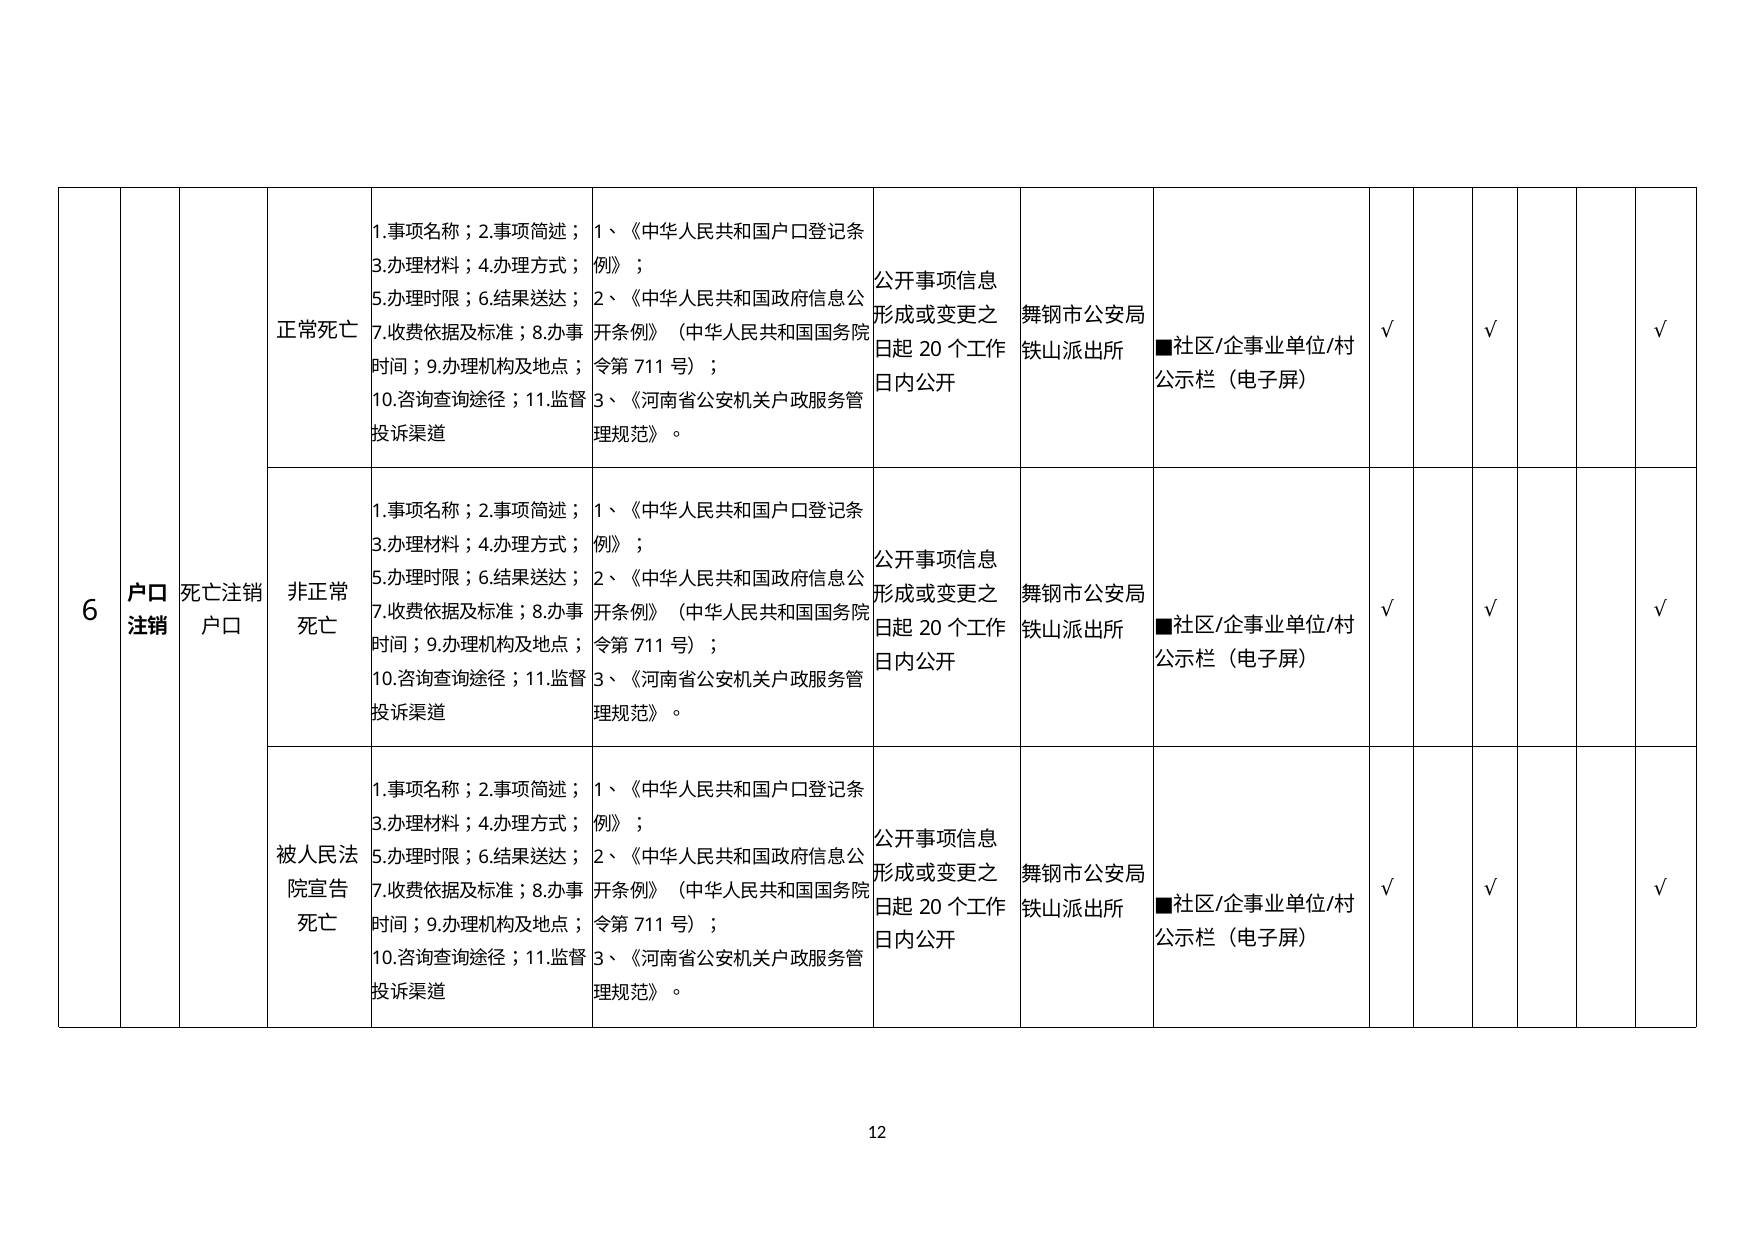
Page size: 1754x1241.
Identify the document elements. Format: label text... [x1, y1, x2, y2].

table_cell [1518, 747, 1576, 1026]
table_cell 舞钢市公安局 铁山派出所 [1021, 747, 1153, 1026]
table_cell [1414, 468, 1472, 746]
table_cell 1、《中华人民共和国户口登记条 例》； 2、《中华人民共和国政府信息公开条例》（中华人民共和国国务院令第 711 号）； 3、《河南省公安机关户政服务管理规范》。 [593, 747, 873, 1026]
table_cell 公开事项信息形成或变更之日起 20 个工作日内公开 [874, 468, 1020, 746]
table_cell 1.事项名称；2.事项简述； 3.办理材料；4.办理方式； 5.办理时限；6.结果送达； 7.收费依据及标准；8.办事 时间；9.办理机构及地点； 10.咨询查询途径；11.监督投诉渠道 [372, 468, 592, 746]
table_cell 被人民法 院宣告 死亡 [268, 747, 371, 1026]
table_header √ [1636, 188, 1696, 467]
table_cell ■社区/企事业单位/村公示栏（电子屏） [1154, 468, 1369, 746]
table_cell 舞钢市公安局 铁山派出所 [1021, 468, 1153, 746]
table_cell √ [1370, 468, 1413, 746]
table_header √ [1370, 188, 1413, 467]
text 12 [867, 1121, 1754, 1143]
table_header √ [1473, 188, 1517, 467]
table_cell √ [1370, 747, 1413, 1026]
table_cell √ [1636, 747, 1696, 1026]
table_header 死亡注销 户口 [180, 188, 267, 1026]
table_cell √ [1473, 747, 1517, 1026]
table_cell ■社区/企事业单位/村公示栏（电子屏） [1154, 747, 1369, 1026]
table_header 公开事项信息形成或变更之日起 20 个工作日内公开 [874, 188, 1020, 467]
table_cell [1577, 468, 1635, 746]
table_header 1.事项名称；2.事项简述； 3.办理材料；4.办理方式； 5.办理时限；6.结果送达； 7.收费依据及标准；8.办事 时间；9.办理机构及地点； 10.咨询查询途径；11.监督投诉渠道 [372, 188, 592, 467]
table_cell [1414, 747, 1472, 1026]
table_header 户口 注销 [121, 188, 179, 1026]
table_header [1414, 188, 1472, 467]
table_header [1577, 188, 1635, 467]
table_cell 1.事项名称；2.事项简述； 3.办理材料；4.办理方式； 5.办理时限；6.结果送达； 7.收费依据及标准；8.办事 时间；9.办理机构及地点； 10.咨询查询途径；11.监督投诉渠道 [372, 747, 592, 1026]
table_header 6 [59, 188, 120, 1026]
table_cell [1518, 468, 1576, 746]
table_header ■社区/企事业单位/村公示栏（电子屏） [1154, 188, 1369, 467]
table_header 舞钢市公安局 铁山派出所 [1021, 188, 1153, 467]
table_cell 非正常 死亡 [268, 468, 371, 746]
table_cell [1577, 747, 1635, 1026]
table_cell 公开事项信息形成或变更之日起 20 个工作日内公开 [874, 747, 1020, 1026]
table_header [1518, 188, 1576, 467]
table_cell √ [1473, 468, 1517, 746]
table_cell 1、《中华人民共和国户口登记条例》； 2、《中华人民共和国政府信息公开条例》（中华人民共和国国务院令第 711 号）； 3、《河南省公安机关户政服务管理规范》。 [593, 468, 873, 746]
table_header 1、《中华人民共和国户口登记条 例》； 2、《中华人民共和国政府信息公开条例》（中华人民共和国国务院令第 711 号）； 3、《河南省公安机关户政服务管理规范》。 [593, 188, 873, 467]
table_header 正常死亡 [268, 188, 371, 467]
table_cell √ [1636, 468, 1696, 746]
